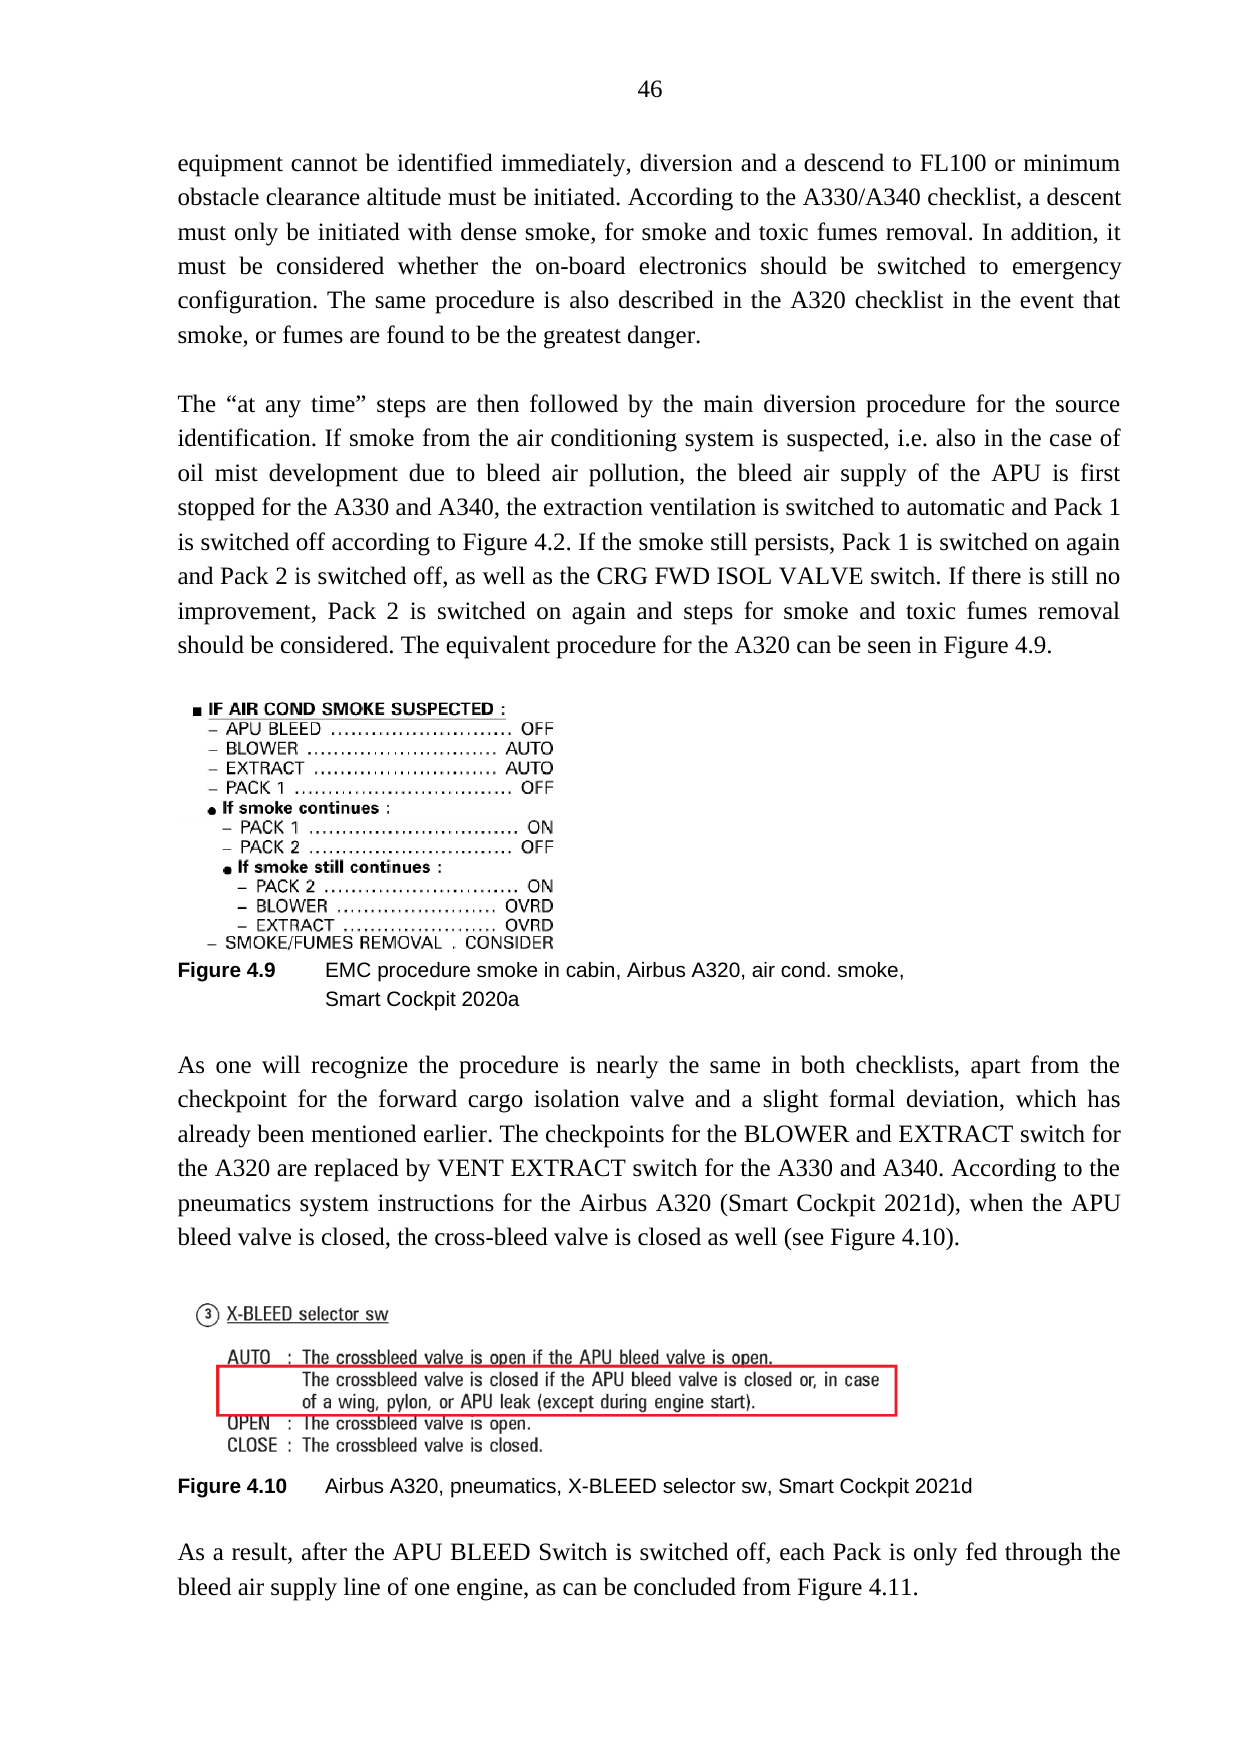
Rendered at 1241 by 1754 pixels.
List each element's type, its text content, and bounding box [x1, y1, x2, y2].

picture [177, 1291, 908, 1469]
text Figure 4.9 EMC procedure smoke in cabin, Airbus A320, air cond. smoke, Smart Cockpit 2020a [177, 958, 1122, 1011]
picture [177, 699, 562, 952]
text As one will recognize the procedure is nearly the same in both checklists, apart from the checkpoint for the forward cargo isolation valve and a slight formal deviation, which has already been mentioned earlier. The checkpoints for the BLOWER and EXTRACT switch for the A320 are replaced by VENT EXTRACT switch for the A330 and A340. According to the pneumatics system instructions for the Airbus A320 (Smart Cockpit 2021d), when the APU bleed valve is closed, the cross-bleed valve is closed as well (see Figure 4.10). [177, 1050, 1122, 1251]
text The “at any time” steps are then followed by the main diversion procedure for the source identification. If smoke from the air conditioning system is suspected, i.e. also in the case of oil mist development due to bleed air pollution, the bleed air supply of the APU is first stopped for the A330 and A340, the extraction ventilation is switched to automatic and Pack 1 is switched off according to Figure 4.2. If the smoke still persists, Pack 1 is switched on again and Pack 2 is switched off, as well as the CRG FWD ISOL VALVE switch. If there is still no improvement, Pack 2 is switched on again and steps for smoke and toxic fumes removal should be considered. The equivalent procedure for the A320 can be seen in Figure 4.9. [177, 389, 1122, 659]
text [177, 148, 1122, 349]
text Figure 4.10 Airbus A320, pneumatics, X-BLEED selector sw, Smart Cockpit 2021d [177, 1474, 1122, 1498]
text As a result, after the APU BLEED Switch is switched off, each Pack is only fed through the bleed air supply line of one engine, as can be concluded from Figure 4.11. [177, 1537, 1122, 1601]
